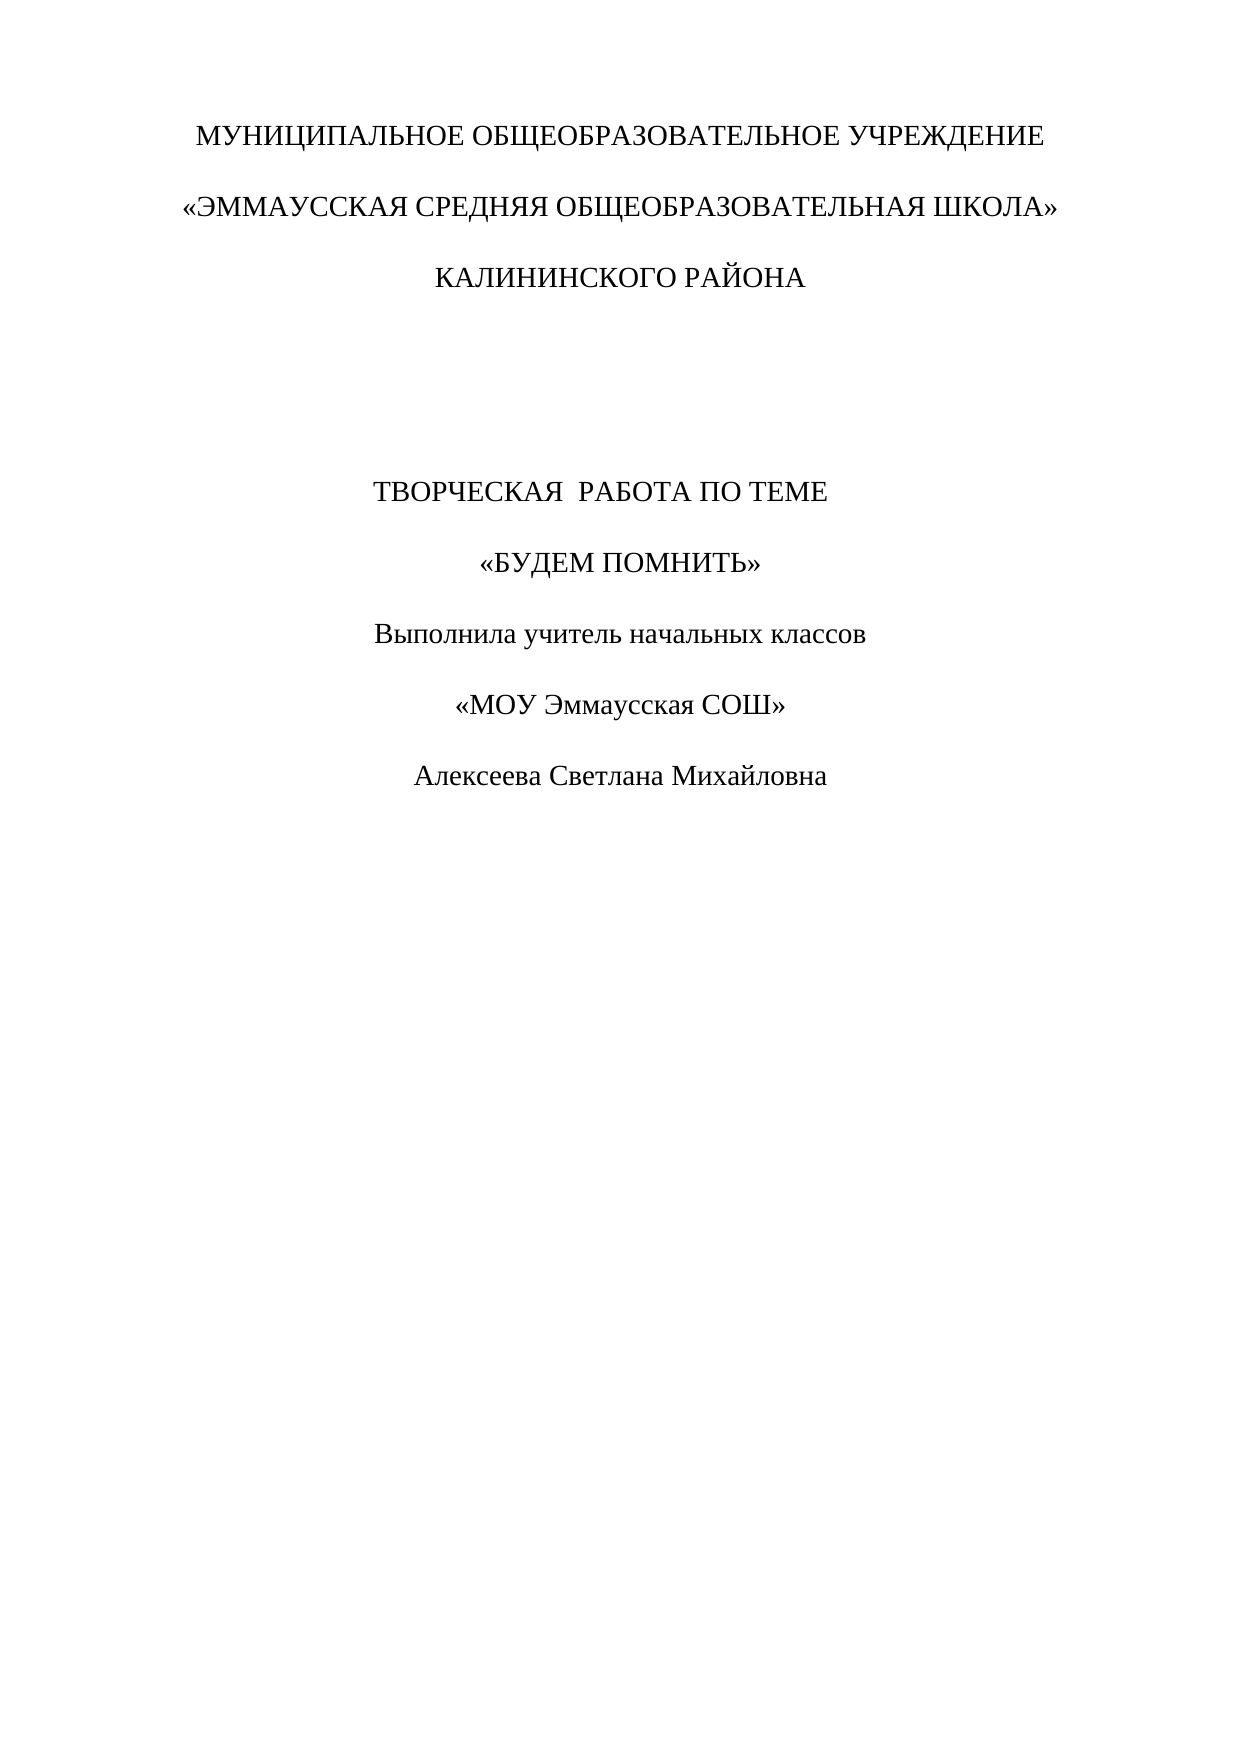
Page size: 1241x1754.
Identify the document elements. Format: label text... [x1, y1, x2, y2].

text ТВОРЧЕСКАЯ РАБОТА ПО ТЕМЕ [74, 474, 1167, 507]
text «МОУ Эммаусская СОШ» [74, 687, 1167, 721]
text «ЭММАУССКАЯ СРЕДНЯЯ ОБЩЕОБРАЗОВАТЕЛЬНАЯ ШКОЛА» [74, 189, 1167, 223]
text МУНИЦИПАЛЬНОЕ ОБЩЕОБРАЗОВАТЕЛЬНОЕ УЧРЕЖДЕНИЕ [74, 118, 1167, 152]
text Выполнила учитель начальных классов [74, 616, 1167, 650]
text «БУДЕМ ПОМНИТЬ» [74, 545, 1167, 578]
text Алексеева Светлана Михайловна [74, 758, 1167, 792]
text КАЛИНИНСКОГО РАЙОНА [74, 260, 1167, 294]
